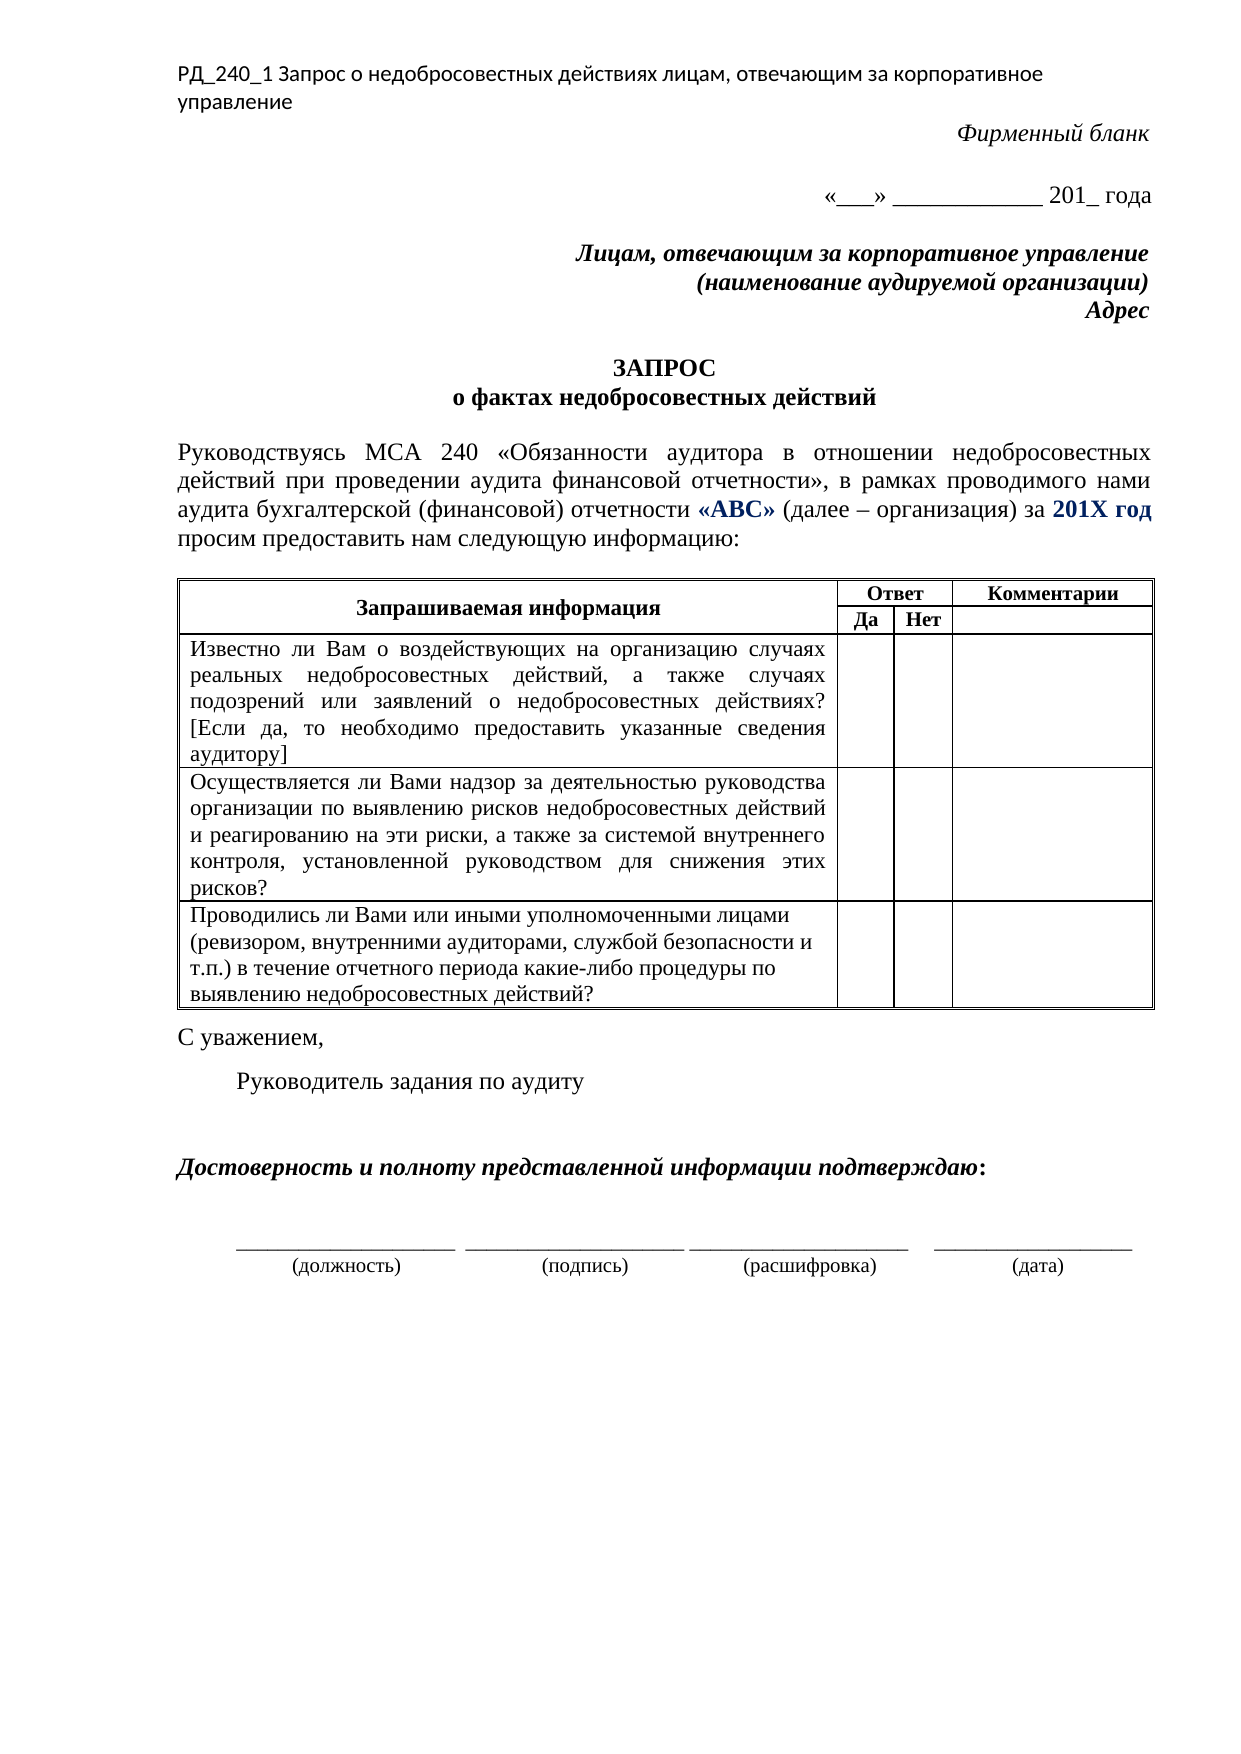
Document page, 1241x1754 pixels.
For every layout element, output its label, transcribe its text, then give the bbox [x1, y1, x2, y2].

table_header Запрашиваемая информация [180, 581, 837, 633]
text ЗАПРОС [177, 353, 1152, 382]
table_cell [838, 768, 893, 900]
text о фактах недобросовестных действий [177, 382, 1152, 410]
text С уважением, [177, 1022, 1152, 1051]
text Фирменный бланк [177, 118, 1152, 147]
table_cell Нет [895, 607, 952, 633]
text Руководитель задания по аудиту [177, 1066, 1152, 1095]
table_header Комментарии [953, 581, 1152, 605]
table_cell [838, 635, 893, 767]
table_cell [953, 902, 1152, 1007]
text «___» ____________ 201_ года [177, 180, 1152, 209]
text Руководствуясь МСА 240 «Обязанности аудитора в отношении недобросовестных действий при проведении аудита финансовой отчетности», в рамках проводимого нами аудита бухгалтерской (финансовой) отчетности «АВС» (далее – организация) за 201Х год просим предоставить нам следующую информацию: [177, 437, 1152, 552]
text Лицам, отвечающим за корпоративное управление [177, 238, 1152, 267]
table_cell [895, 635, 952, 767]
text (должность) (подпись) (расшифровка) (дата) [177, 1253, 1152, 1277]
table_header Ответ [838, 581, 952, 605]
text Достоверность и полноту представленной информации подтверждаю: [177, 1152, 1152, 1181]
table_cell Осуществляется ли Вами надзор за деятельностью руководства организации по выявлению рисков недобросовестных действий и реагированию на эти риски, а также за системой внутреннего контроля, установленной руководством для снижения этих рисков? [180, 768, 837, 900]
table_cell Да [838, 607, 893, 633]
text Адрес [177, 295, 1152, 324]
table_cell [953, 635, 1152, 767]
table_cell Проводились ли Вами или иными уполномоченными лицами (ревизором, внутренними аудиторами, службой безопасности и т.п.) в течение отчетного периода какие-либо процедуры по выявлению недобросовестных действий? [180, 902, 837, 1007]
table_cell [895, 902, 952, 1007]
table_cell Известно ли Вам о воздействующих на организацию случаях реальных недобросовестных действий, а также случаях подозрений или заявлений о недобросовестных действиях? [Если да, то необходимо предоставить указанные сведения аудитору] [180, 635, 837, 767]
table_cell [953, 607, 1152, 633]
text _____________________ _____________________ _____________________ ___________________ [177, 1229, 1152, 1253]
table_cell [838, 902, 893, 1007]
table_cell [953, 768, 1152, 900]
table_cell [895, 768, 952, 900]
text (наименование аудируемой организации) [177, 267, 1152, 295]
